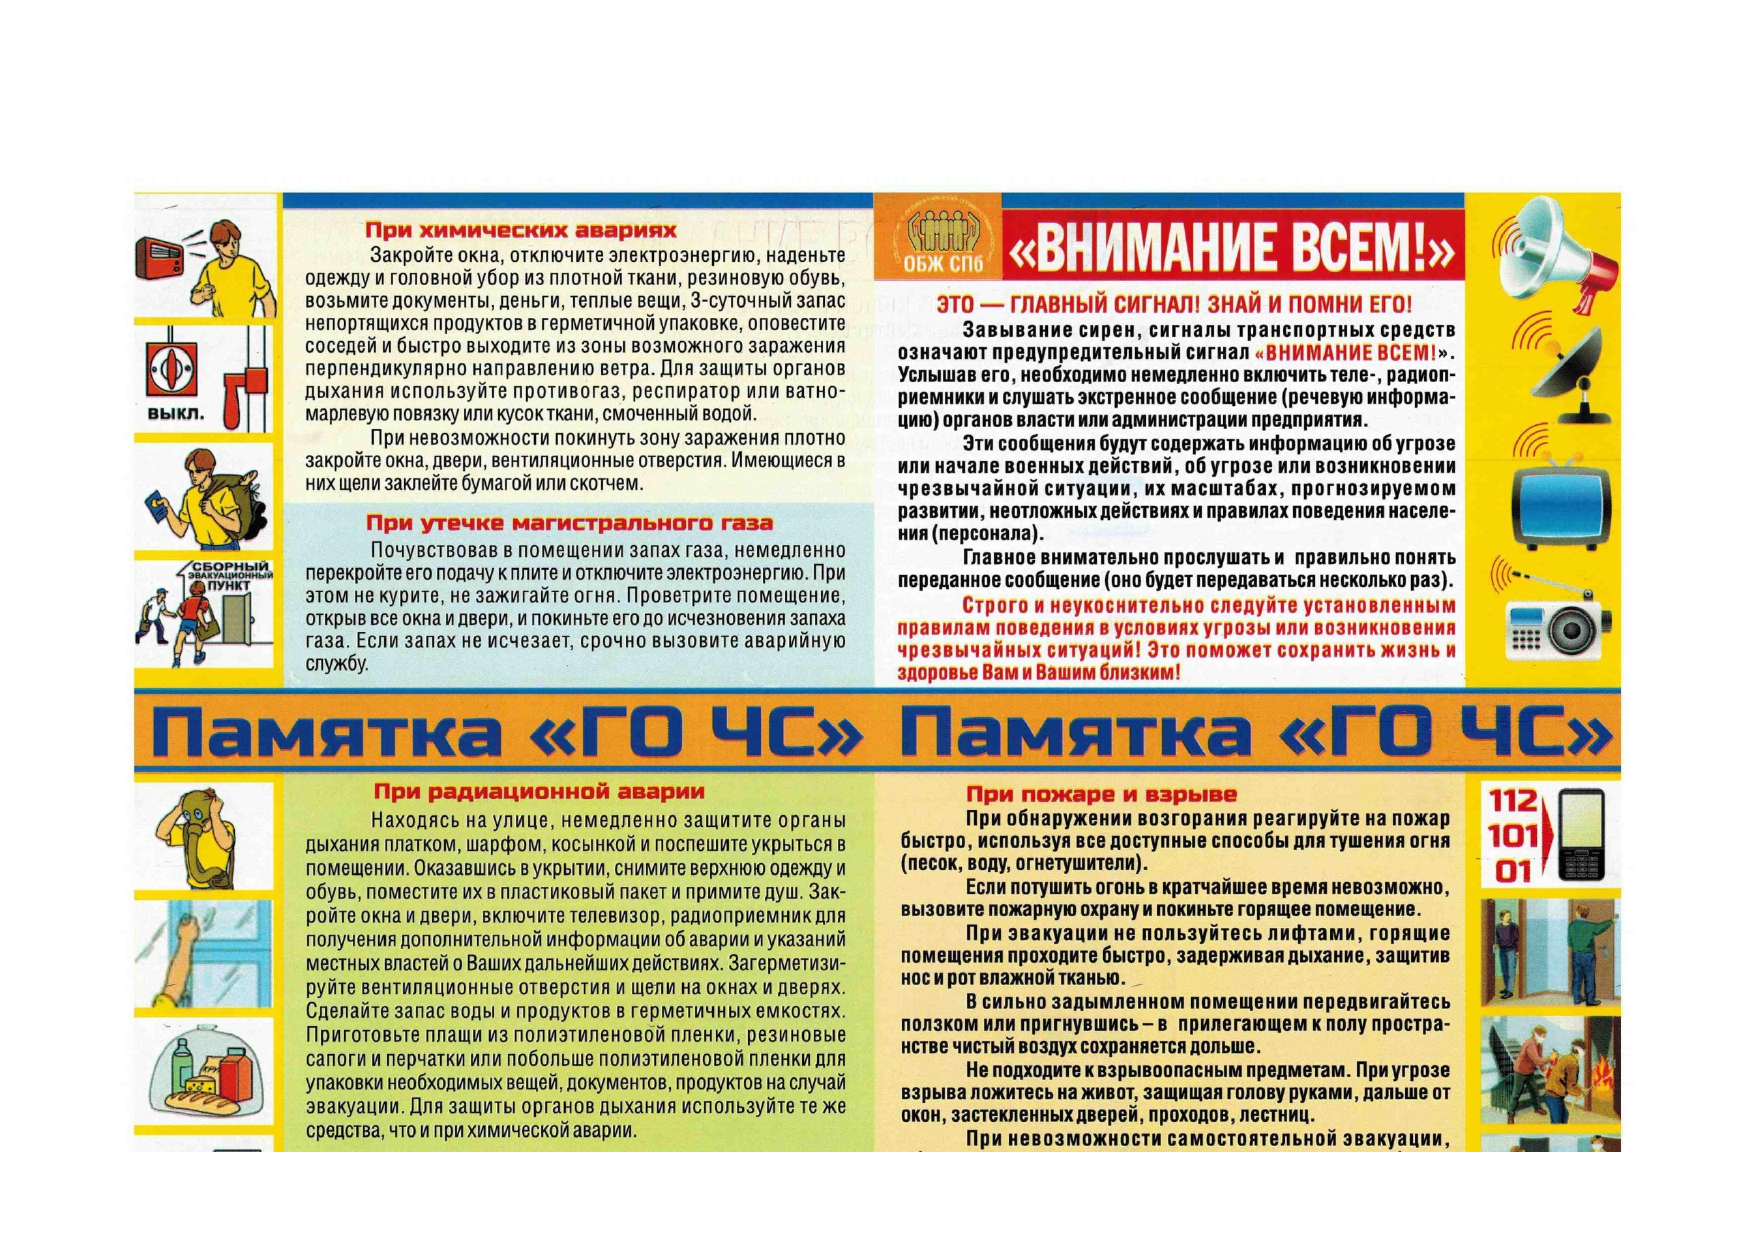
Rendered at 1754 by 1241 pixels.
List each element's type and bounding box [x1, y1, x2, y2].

picture [118, 177, 1636, 1152]
